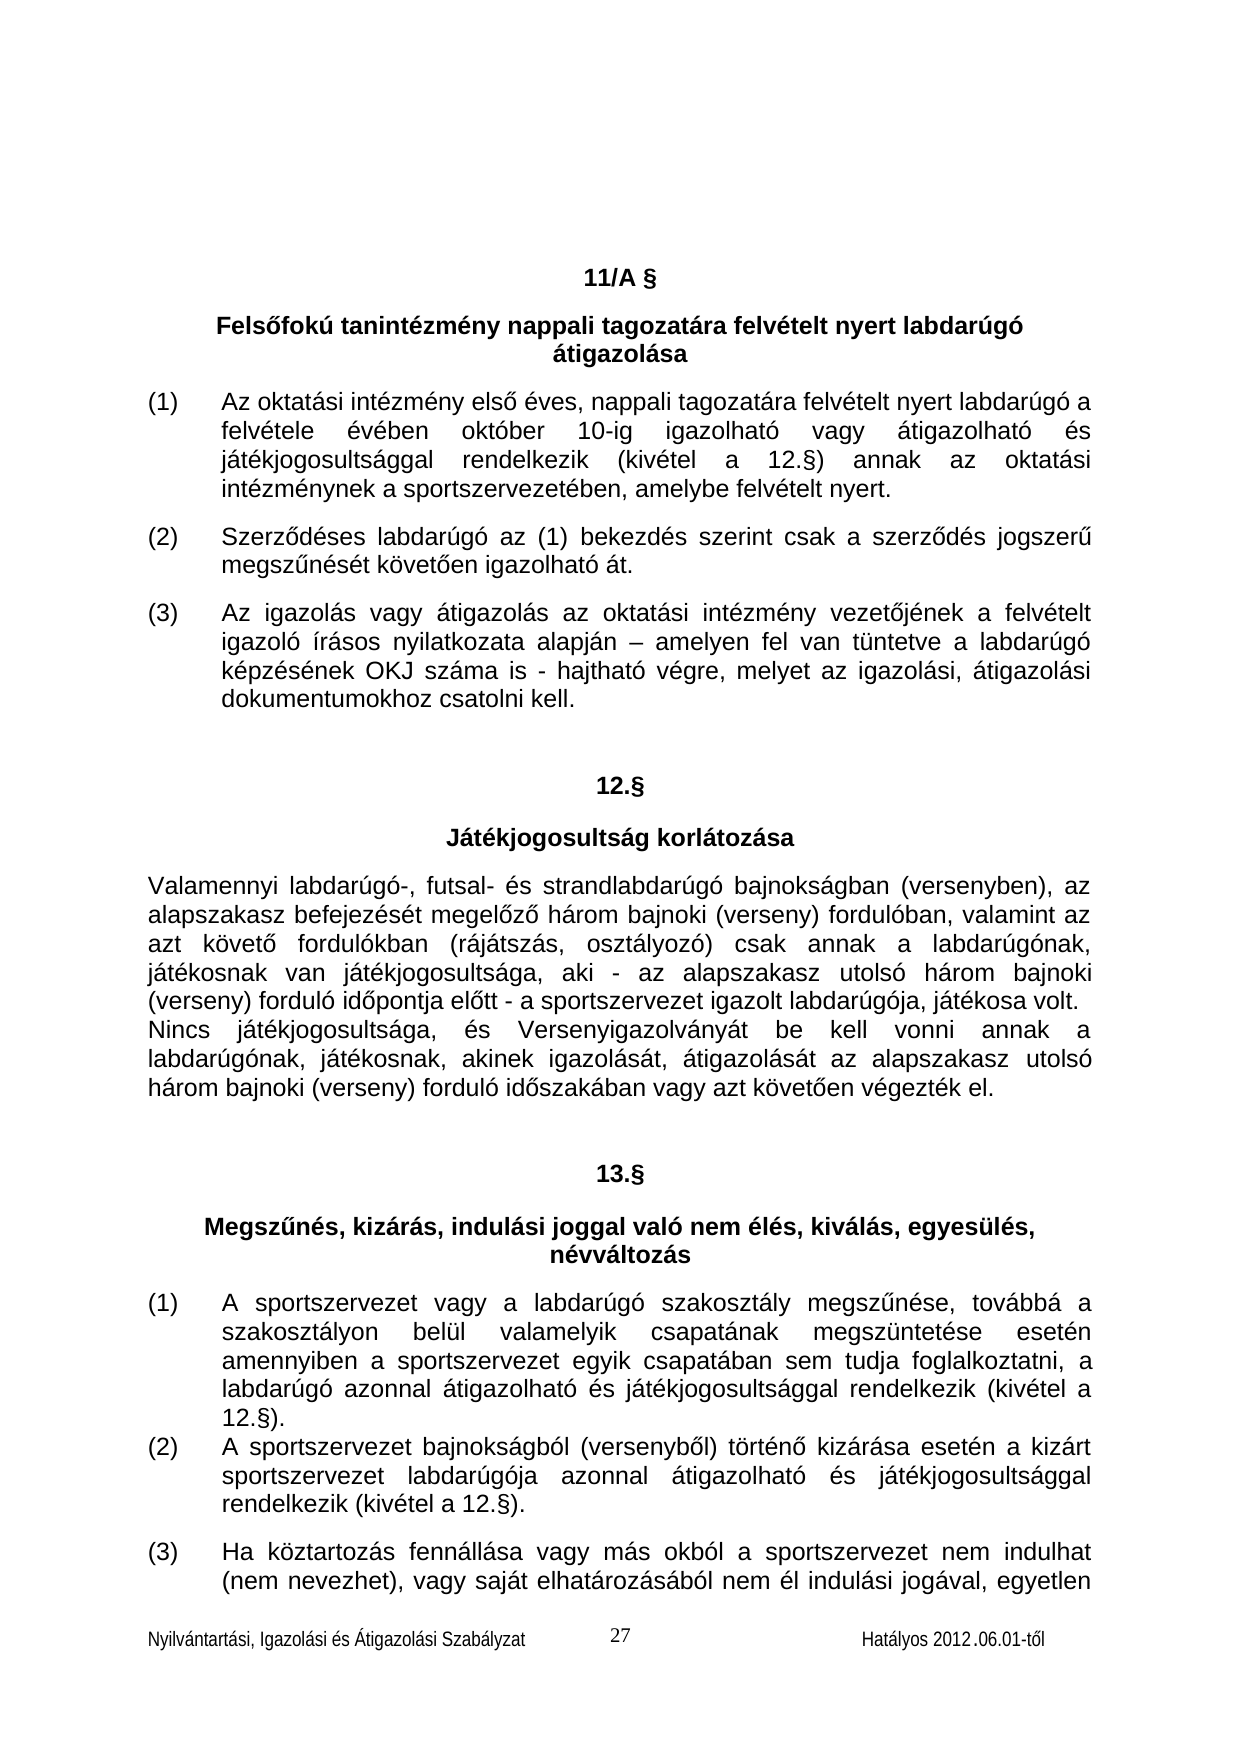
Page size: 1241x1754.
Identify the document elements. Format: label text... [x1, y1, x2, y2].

text (2) Szerződéses labdarúgó az (1) bekezdés szerint csak a szerződés jogszerű megszűnését követően igazolható át. [148, 521, 1092, 579]
text 11/A § [148, 263, 1092, 291]
text (1) Az oktatási intézmény első éves, nappali tagozatára felvételt nyert labdarúgó a felvétele évében október 10-ig igazolható vagy átigazolható és játékjogosultsággal rendelkezik (kivétel a 12.§) annak az oktatási intézménynek a sportszervezetében, amelybe felvételt nyert. [148, 387, 1092, 502]
text (1) A sportszervezet vagy a labdarúgó szakosztály megszűnése, továbbá a szakosztályon belül valamelyik csapatának megszüntetése esetén amennyiben a sportszervezet egyik csapatában sem tudja foglalkoztatni, a labdarúgó azonnal átigazolható és játékjogosultsággal rendelkezik (kivétel a 12.§). [148, 1288, 1092, 1432]
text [148, 1537, 1092, 1595]
text 12.§ [148, 771, 1092, 799]
subtitle Megszűnés, kizárás, indulási joggal való nem élés, kiválás, egyesülés, névváltozás [148, 1211, 1092, 1269]
subtitle Játékjogosultság korlátozása [148, 823, 1092, 852]
text 13.§ [148, 1159, 1092, 1187]
text Nincs játékjogosultsága, és Versenyigazolványát be kell vonni annak a labdarúgónak, játékosnak, akinek igazolását, átigazolását az alapszakasz utolsó három bajnoki (verseny) forduló időszakában vagy azt követően végezték el. [148, 1015, 1092, 1101]
subtitle Felsőfokú tanintézmény nappali tagozatára felvételt nyert labdarúgó átigazolása [148, 311, 1092, 368]
text (3) Az igazolás vagy átigazolás az oktatási intézmény vezetőjének a felvételt igazoló írásos nyilatkozata alapján – amelyen fel van tüntetve a labdarúgó képzésének OKJ száma is - hajtható végre, melyet az igazolási, átigazolási dokumentumokhoz csatolni kell. [148, 598, 1092, 713]
text Valamennyi labdarúgó-, futsal- és strandlabdarúgó bajnokságban (versenyben), az alapszakasz befejezését megelőző három bajnoki (verseny) fordulóban, valamint az azt követő fordulókban (rájátszás, osztályozó) csak annak a labdarúgónak, játékosnak van játékjogosultsága, aki - az alapszakasz utolsó három bajnoki (verseny) forduló időpontja előtt - a sportszervezet igazolt labdarúgója, játékosa volt. [148, 871, 1092, 1015]
text (2) A sportszervezet bajnokságból (versenyből) történő kizárása esetén a kizárt sportszervezet labdarúgója azonnal átigazolható és játékjogosultsággal rendelkezik (kivétel a 12.§). [148, 1432, 1092, 1518]
